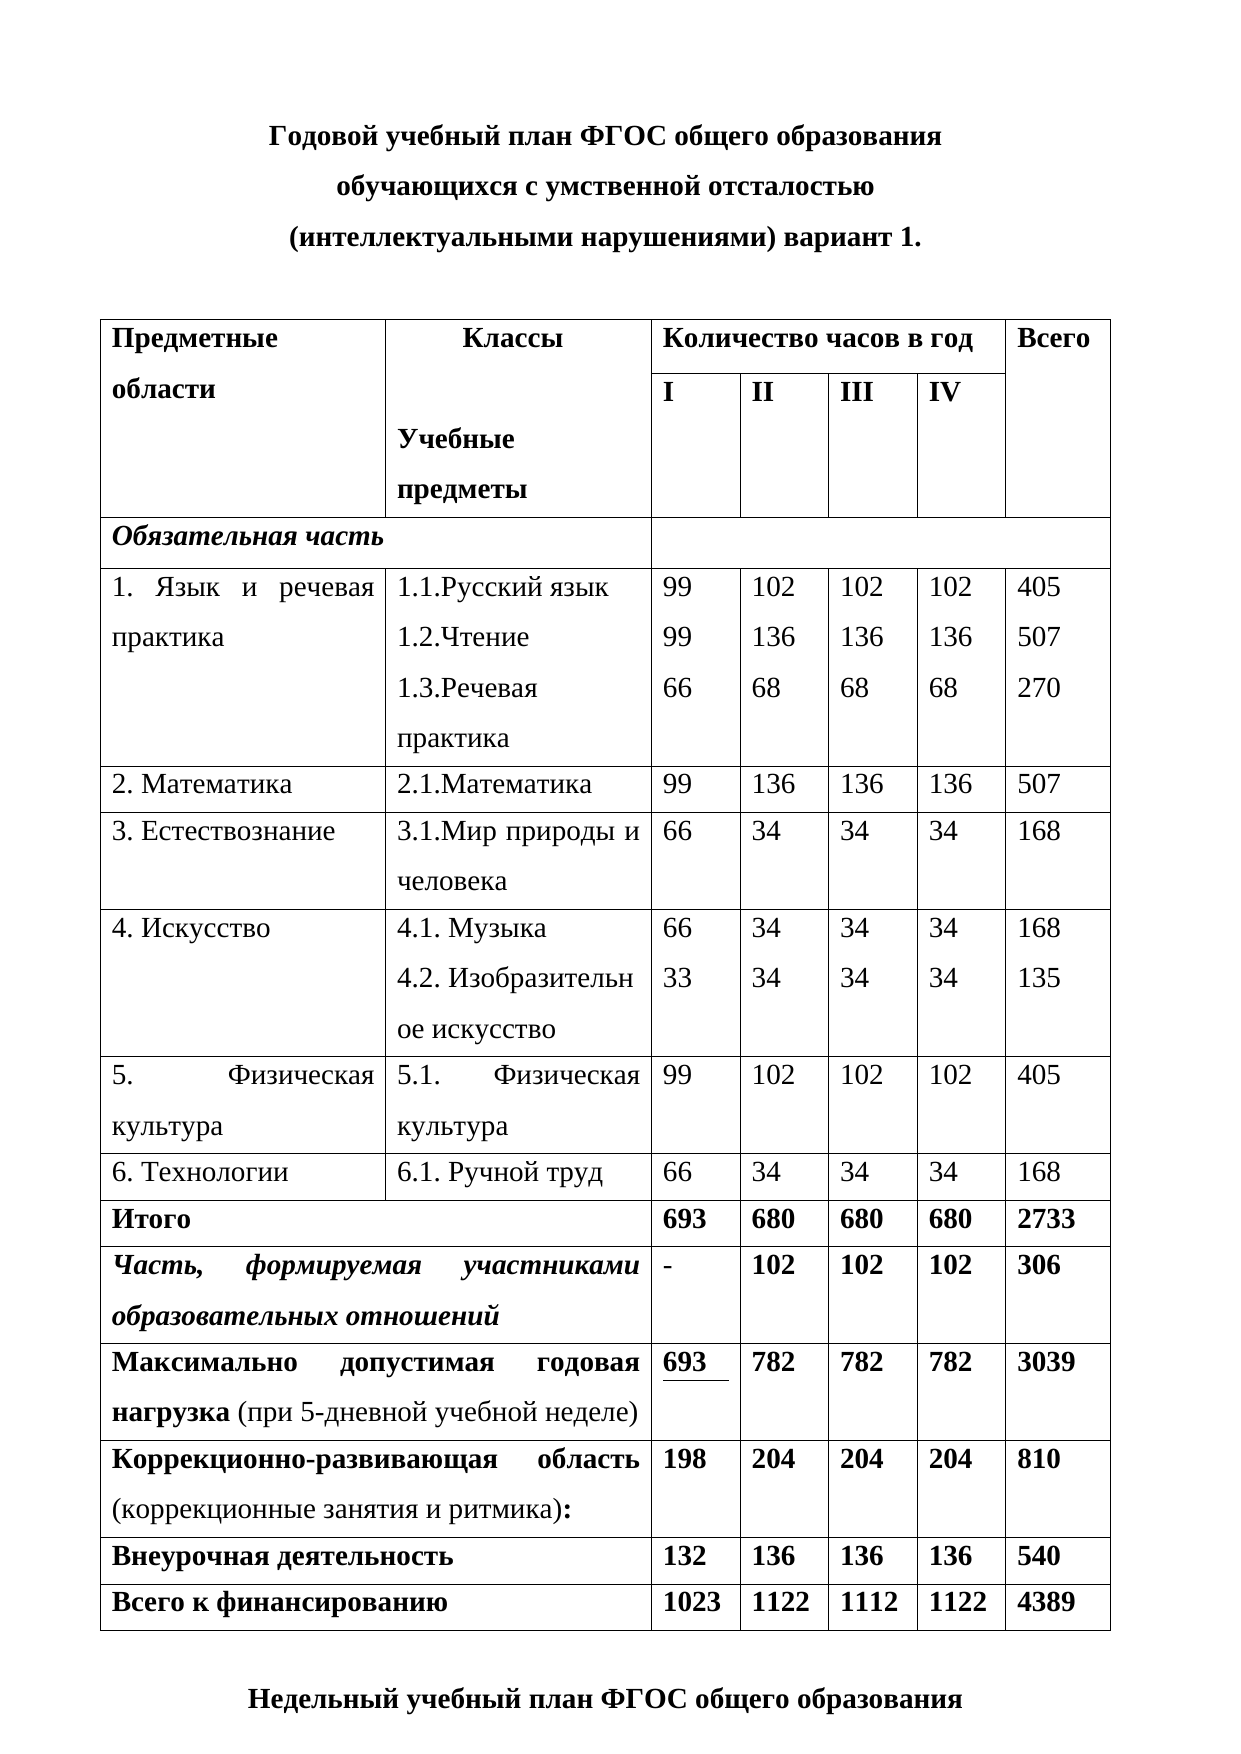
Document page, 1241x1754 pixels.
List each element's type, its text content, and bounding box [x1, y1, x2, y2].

table_cell 680 [829, 1201, 917, 1246]
table_cell 810 [1006, 1441, 1110, 1537]
table_cell 5. Физическая культура [101, 1057, 385, 1153]
table_cell 99 99 66 [652, 569, 740, 766]
table_cell Часть, формируемая участниками образовательных отношений [101, 1247, 651, 1343]
table_cell 66 [652, 813, 740, 909]
table_cell 198 [652, 1441, 740, 1537]
table_cell 34 [829, 1154, 917, 1200]
table_cell 102 136 68 [918, 569, 1005, 766]
table_cell 99 [652, 767, 740, 812]
table_cell 782 [741, 1344, 828, 1440]
table_cell 3.1.Мир природы и человека [386, 813, 651, 909]
table_cell 168 [1006, 813, 1110, 909]
table_cell Коррекционно-развивающая область (коррекционные занятия и ритмика): [101, 1441, 651, 1537]
table_cell 4389 [1006, 1585, 1110, 1630]
table_cell 66 [652, 1154, 740, 1200]
table_cell 66 33 [652, 910, 740, 1056]
table_header Классы Учебные предметы [386, 320, 651, 517]
table_cell 204 [918, 1441, 1005, 1537]
table_cell 136 [829, 767, 917, 812]
table_cell 136 [918, 767, 1005, 812]
table_cell 136 [918, 1538, 1005, 1583]
table_cell 405 [1006, 1057, 1110, 1153]
table_cell 168 135 [1006, 910, 1110, 1056]
table_cell 3039 [1006, 1344, 1110, 1440]
table_cell 102 [829, 1057, 917, 1153]
table_cell Внеурочная деятельность [101, 1538, 651, 1583]
table_cell 4. Искусство [101, 910, 385, 1056]
table_cell Всего к финансированию [101, 1585, 651, 1630]
table_cell 405 507 270 [1006, 569, 1110, 766]
table_cell 782 [918, 1344, 1005, 1440]
table_cell 2733 [1006, 1201, 1110, 1246]
table_cell 204 [741, 1441, 828, 1537]
table_cell - [652, 1247, 740, 1343]
table_header Всего [1006, 320, 1110, 517]
table_cell 99 [652, 1057, 740, 1153]
table_cell 34 [741, 813, 828, 909]
table_cell 680 [741, 1201, 828, 1246]
table_cell 1023 [652, 1585, 740, 1630]
table_cell 540 [1006, 1538, 1110, 1583]
table_cell 1.1.Русский язык 1.2.Чтение 1.3.Речевая практика [386, 569, 651, 766]
table_cell 136 [829, 1538, 917, 1583]
table_cell 6.1. Ручной труд [386, 1154, 651, 1200]
table_cell 102 [918, 1057, 1005, 1153]
table_cell IV [918, 374, 1005, 517]
table_cell 680 [918, 1201, 1005, 1246]
text обучающихся с умственной отсталостью [118, 168, 1093, 202]
table_cell 306 [1006, 1247, 1110, 1343]
table_cell 102 136 68 [741, 569, 828, 766]
table_header Предметные области [101, 320, 385, 517]
table_cell 1. Язык и речевая практика [101, 569, 385, 766]
table_cell 1112 [829, 1585, 917, 1630]
table_cell Максимально допустимая годовая нагрузка (при 5-дневной учебной неделе) [101, 1344, 651, 1440]
table_cell 102 [741, 1247, 828, 1343]
table_cell I [652, 374, 740, 517]
table_cell 4.1. Музыка 4.2. Изобразительное искусство [386, 910, 651, 1056]
table_cell 132 [652, 1538, 740, 1583]
table_cell 34 [918, 1154, 1005, 1200]
table_cell 693 [652, 1344, 740, 1440]
text (интеллектуальными нарушениями) вариант 1. [118, 219, 1093, 252]
table_cell 6. Технологии [101, 1154, 385, 1200]
table_cell [652, 518, 1110, 568]
table_cell 34 [741, 1154, 828, 1200]
table_cell II [741, 374, 828, 517]
table_cell 1122 [741, 1585, 828, 1630]
table_cell 136 [741, 1538, 828, 1583]
table_cell 102 [741, 1057, 828, 1153]
table_cell 782 [829, 1344, 917, 1440]
table_cell 2.1.Математика [386, 767, 651, 812]
table_cell 507 [1006, 767, 1110, 812]
table_cell 34 34 [918, 910, 1005, 1056]
table_cell Итого [101, 1201, 651, 1246]
table_cell 34 [829, 813, 917, 909]
table_cell Обязательная часть [101, 518, 651, 568]
table_cell 102 [829, 1247, 917, 1343]
table_cell 5.1. Физическая культура [386, 1057, 651, 1153]
table_cell 1122 [918, 1585, 1005, 1630]
table_cell 102 [918, 1247, 1005, 1343]
table_cell 168 [1006, 1154, 1110, 1200]
table_cell 3. Естествознание [101, 813, 385, 909]
table_cell 34 34 [829, 910, 917, 1056]
table_header Количество часов в год [652, 320, 1005, 373]
table_cell 693 [652, 1201, 740, 1246]
text Годовой учебный план ФГОС общего образования [118, 118, 1093, 152]
table_cell 34 34 [741, 910, 828, 1056]
table_cell 136 [741, 767, 828, 812]
text Недельный учебный план ФГОС общего образования [118, 1681, 1093, 1715]
table_cell 204 [829, 1441, 917, 1537]
table_cell 34 [918, 813, 1005, 909]
table_cell III [829, 374, 917, 517]
table_cell 2. Математика [101, 767, 385, 812]
table_cell 102 136 68 [829, 569, 917, 766]
